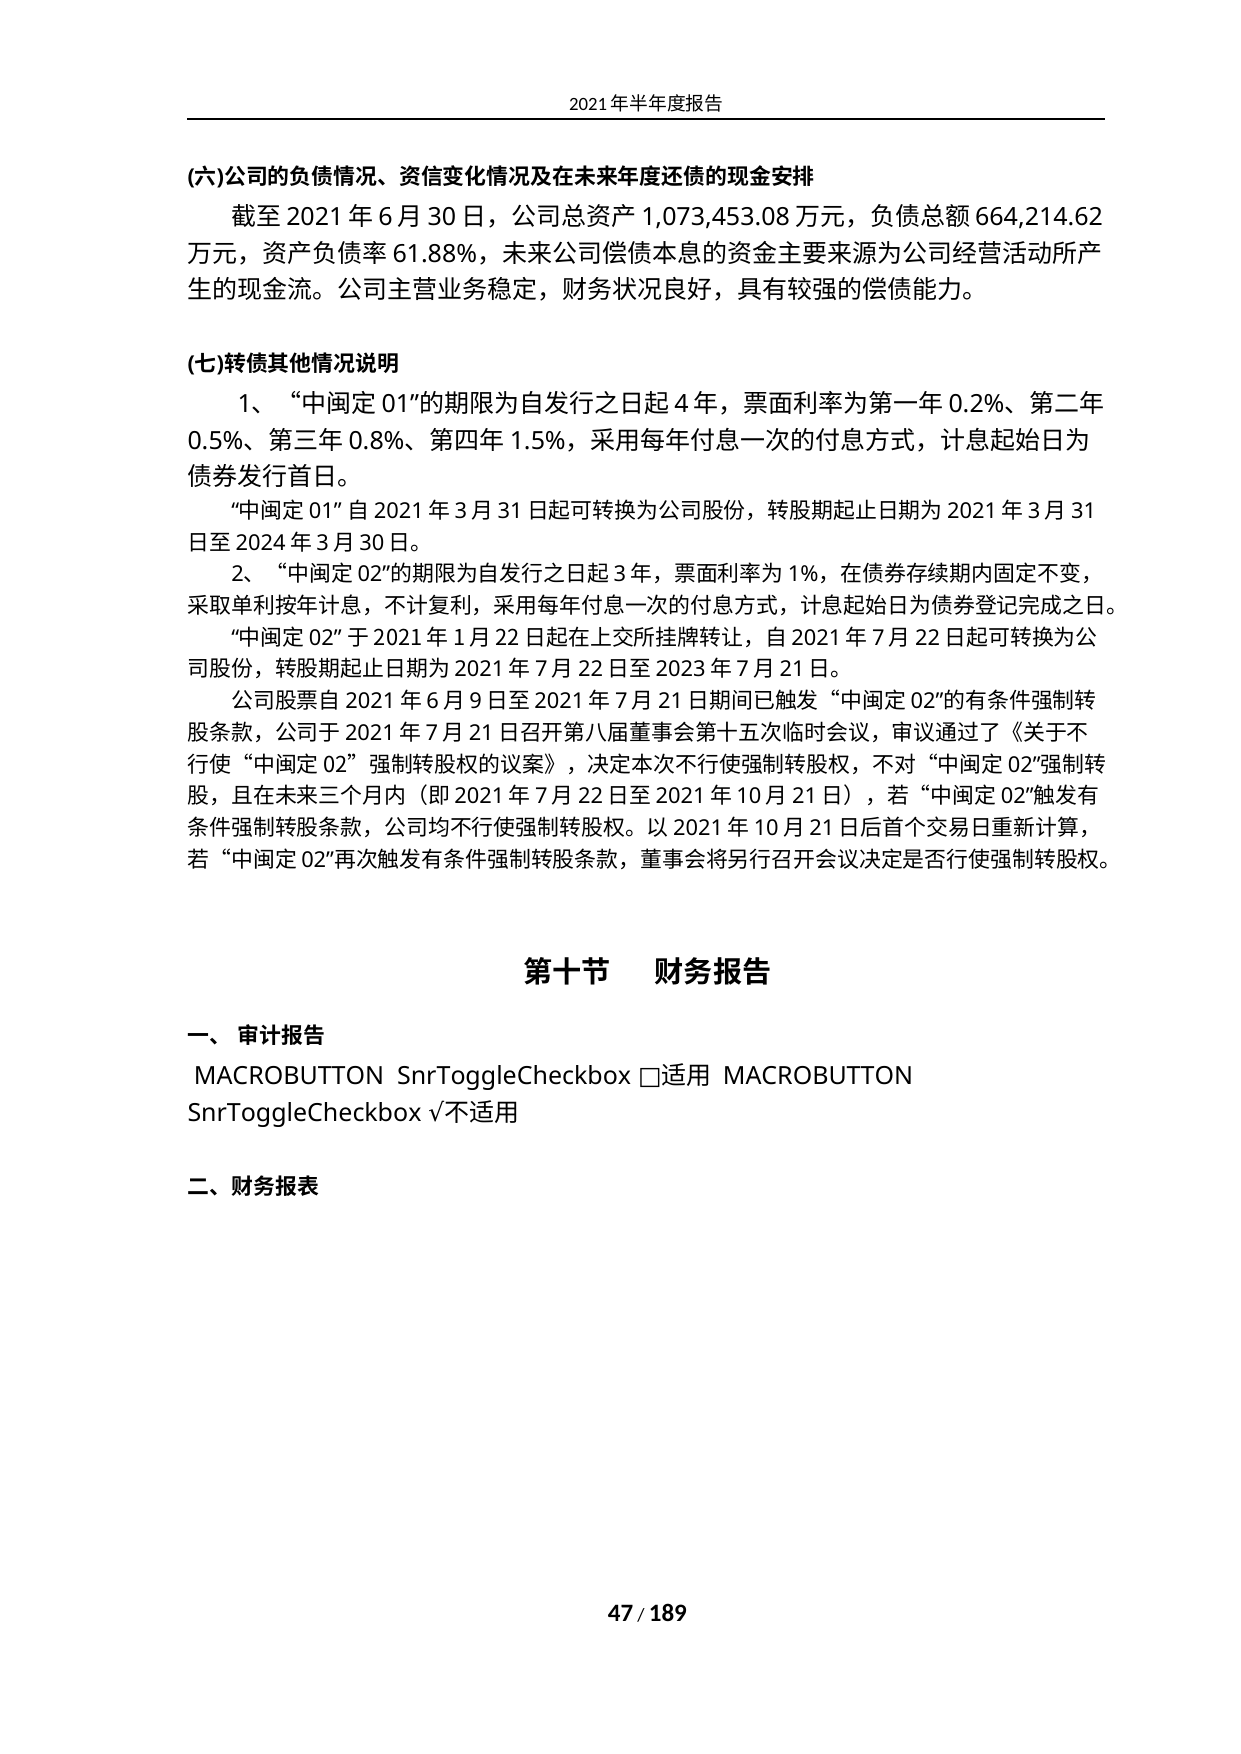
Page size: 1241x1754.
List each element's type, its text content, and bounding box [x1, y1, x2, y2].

subtitle 财务报表 [187, 1169, 1107, 1200]
subtitle 财务报告 [187, 948, 1107, 991]
